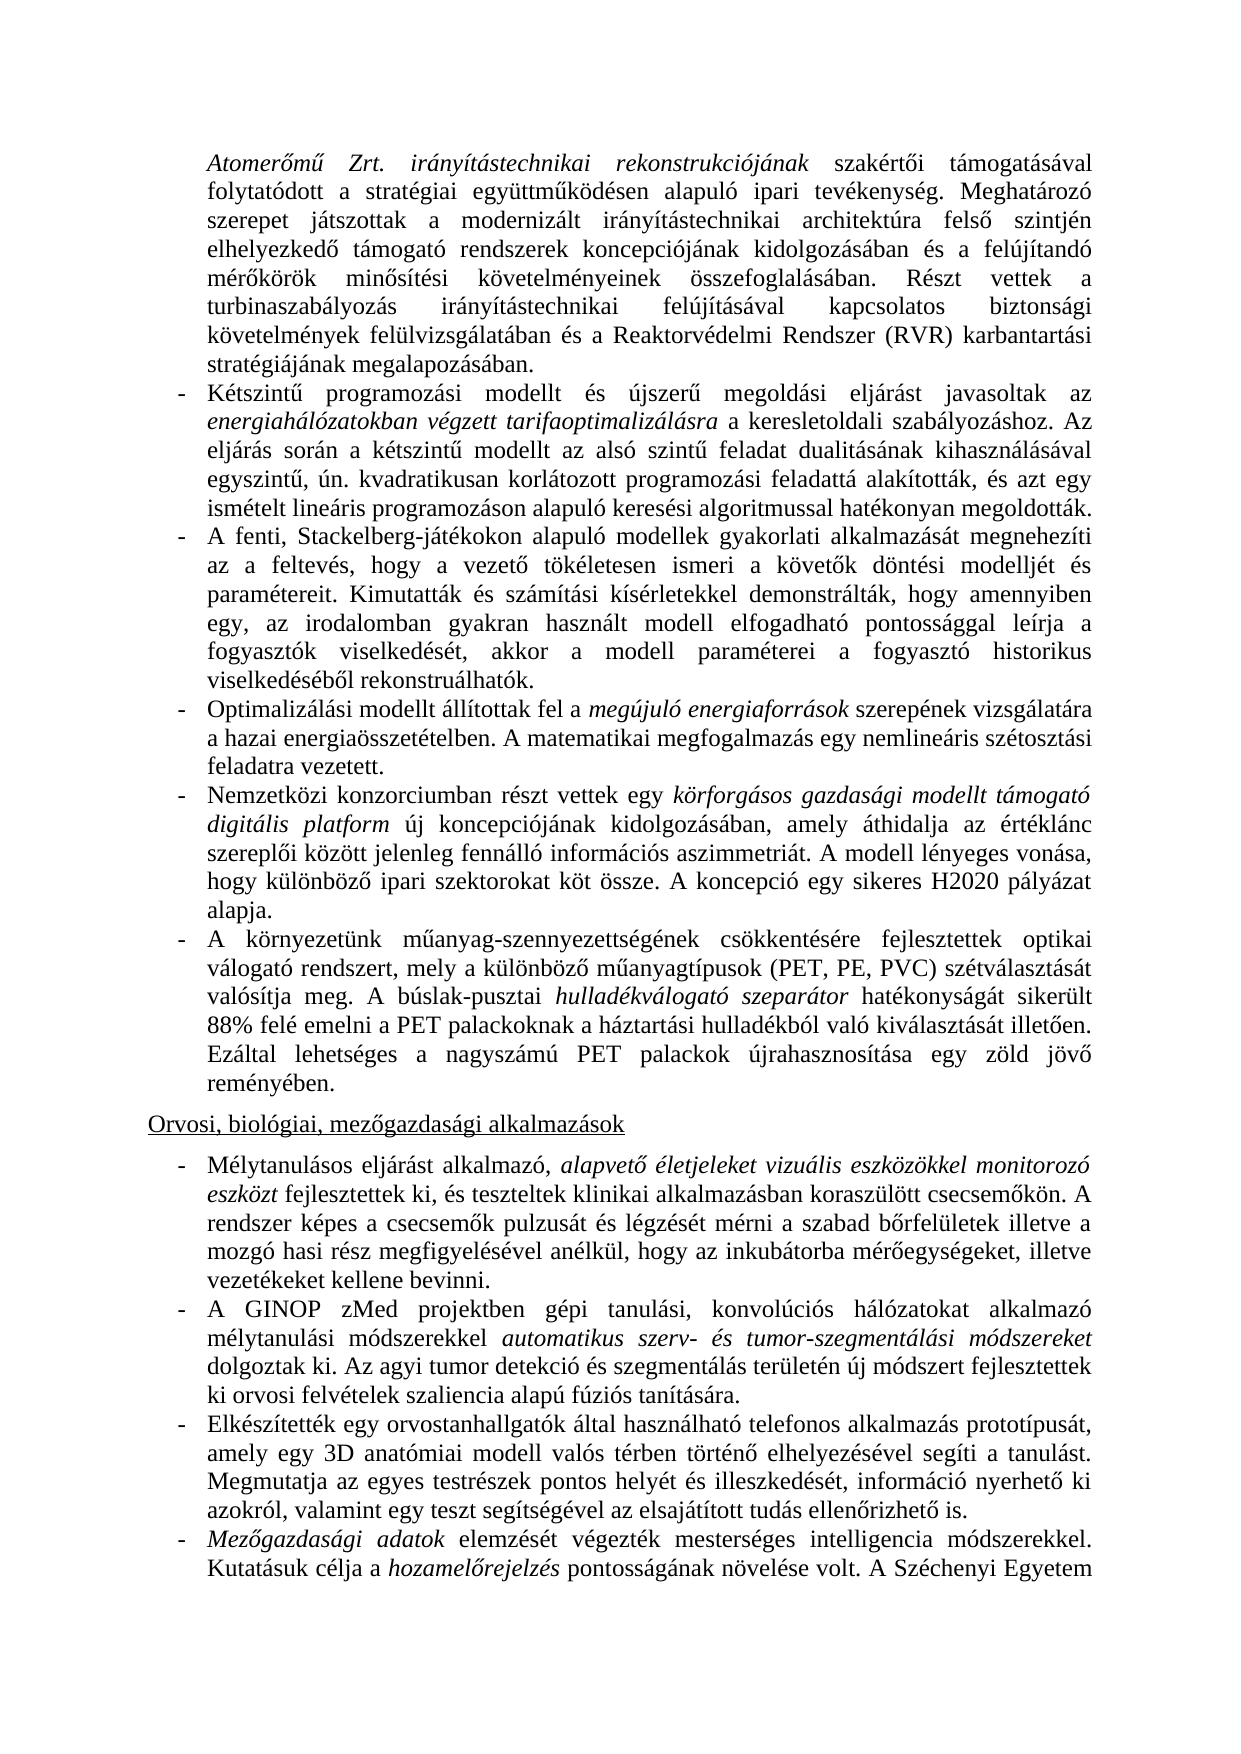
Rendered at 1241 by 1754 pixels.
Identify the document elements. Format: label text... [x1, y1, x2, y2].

list - A környezetünk műanyag-szennyezettségének csökkentésére fejlesztettek optikai válogató rendszert, mely a különböző műanyagtípusok (PET, PE, PVC) szétválasztását valósítja meg. A búslak-pusztai hulladékválogató szeparátor hatékonyságát sikerült 88% felé emelni a PET palackoknak a háztartási hulladékból való kiválasztását illetően. Ezáltal lehetséges a nagyszámú PET palackok újrahasznosítása egy zöld jövő reményében. [177, 924, 1093, 1096]
text - Mélytanulásos eljárást alkalmazó, alapvető életjeleket vizuális eszközökkel monitorozó eszközt fejlesztettek ki, és teszteltek klinikai alkalmazásban koraszülött csecsemőkön. A rendszer képes a csecsemők pulzusát és légzését mérni a szabad bőrfelületek illetve a mozgó hasi rész megfigyelésével anélkül, hogy az inkubátorba mérőegységeket, illetve vezetékeket kellene bevinni. [177, 1150, 1093, 1294]
list - A fenti, Stackelberg-játékokon alapuló modellek gyakorlati alkalmazását megnehezíti az a feltevés, hogy a vezető tökéletesen ismeri a követők döntési modelljét és paramétereit. Kimutatták és számítási kísérletekkel demonstrálták, hogy amennyiben egy, az irodalomban gyakran használt modell elfogadható pontossággal leírja a fogyasztók viselkedését, akkor a modell paraméterei a fogyasztó historikus viselkedéséből rekonstruálhatók. [177, 521, 1093, 694]
list - A GINOP zMed projektben gépi tanulási, konvolúciós hálózatokat alkalmazó mélytanulási módszerekkel automatikus szerv- és tumor-szegmentálási módszereket dolgoztak ki. Az agyi tumor detekció és szegmentálás területén új módszert fejlesztettek ki orvosi felvételek szaliencia alapú fúziós tanítására. [177, 1294, 1093, 1409]
list - Nemzetközi konzorciumban részt vettek egy körforgásos gazdasági modellt támogató digitális platform új koncepciójának kidolgozásában, amely áthidalja az értéklánc szereplői között jelenleg fennálló információs aszimmetriát. A modell lényeges vonása, hogy különböző ipari szektorokat köt össze. A koncepció egy sikeres H2020 pályázat alapja. [177, 780, 1093, 924]
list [177, 148, 1093, 378]
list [177, 1524, 1093, 1581]
text Orvosi, biológiai, mezőgazdasági alkalmazások [148, 1109, 1093, 1138]
list - Kétszintű programozási modellt és újszerű megoldási eljárást javasoltak az energiahálózatokban végzett tarifaoptimalizálásra a keresletoldali szabályozáshoz. Az eljárás során a kétszintű modellt az alsó szintű feladat dualitásának kihasználásával egyszintű, ún. kvadratikusan korlátozott programozási feladattá alakították, és azt egy ismételt lineáris programozáson alapuló keresési algoritmussal hatékonyan megoldották. [177, 378, 1093, 521]
list - Elkészítették egy orvostanhallgatók által használható telefonos alkalmazás prototípusát, amely egy 3D anatómiai modell valós térben történő elhelyezésével segíti a tanulást. Megmutatja az egyes testrészek pontos helyét és illeszkedését, információ nyerhető ki azokról, valamint egy teszt segítségével az elsajátított tudás ellenőrizhető is. [177, 1409, 1093, 1524]
list - Optimalizálási modellt állítottak fel a megújuló energiaforrások szerepének vizsgálatára a hazai energiaösszetételben. A matematikai megfogalmazás egy nemlineáris szétosztási feladatra vezetett. [177, 694, 1093, 780]
